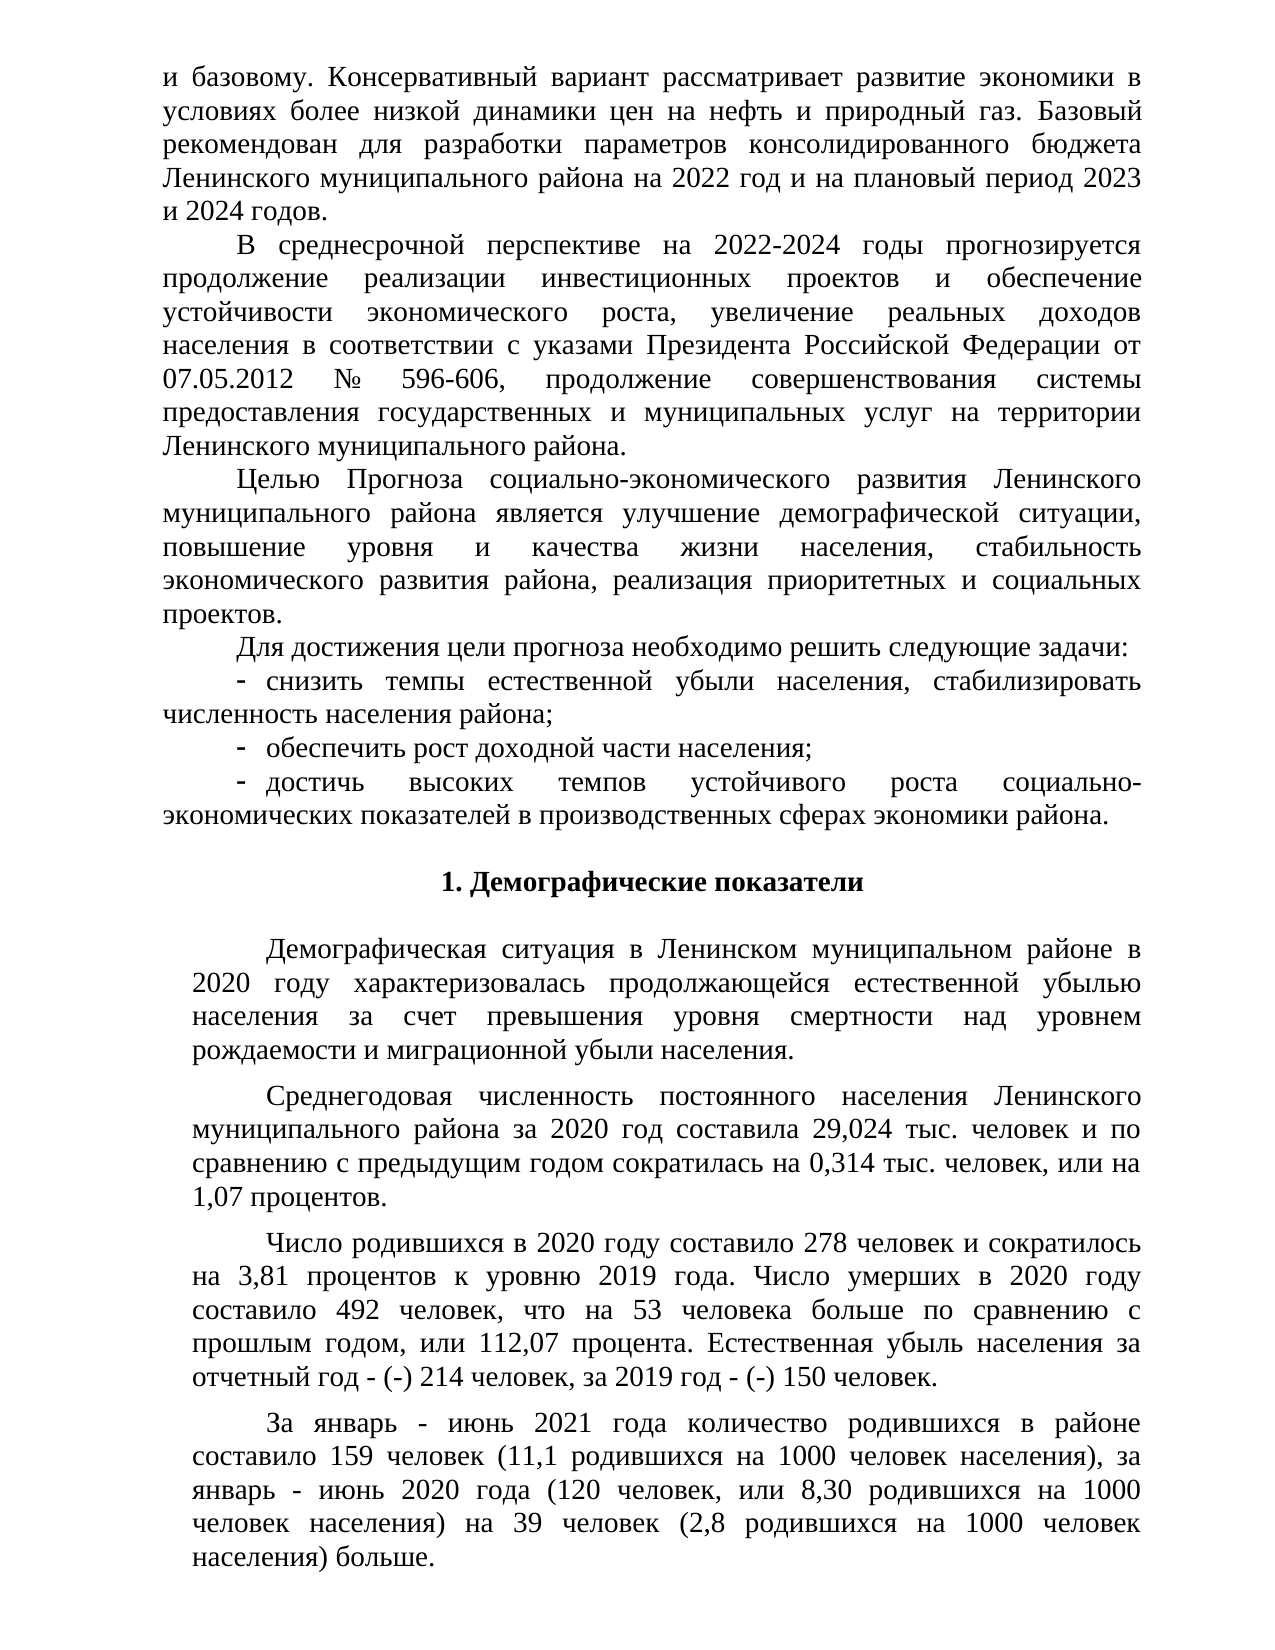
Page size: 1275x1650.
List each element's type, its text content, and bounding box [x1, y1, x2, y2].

text За январь - июнь 2021 года количество родившихся в районе составило 159 человек (11,1 родившихся на 1000 человек населения), за январь - июнь 2020 года (120 человек, или 8,30 родившихся на 1000 человек населения) на 39 человек (2,8 родившихся на 1000 человек населения) больше. [192, 1405, 1142, 1573]
text Число родившихся в 2020 году составило 278 человек и сократилось на 3,81 процентов к уровню 2019 года. Число умерших в 2020 году составило 492 человек, что на 53 человека больше по сравнению с прошлым годом, или 112,07 процента. Естественная убыль населения за отчетный год - (-) 214 человек, за 2019 год - (-) 150 человек. [192, 1225, 1142, 1392]
text Целью Прогноза социально-экономического развития Ленинского муниципального района является улучшение демографической ситуации, повышение уровня и качества жизни населения, стабильность экономического развития района, реализация приоритетных и социальных проектов. [162, 462, 1142, 629]
text Для достижения цели прогноза необходимо решить следующие задачи: [162, 629, 1142, 663]
text Среднегодовая численность постоянного населения Ленинского муниципального района за 2020 год составила 29,024 тыс. человек и по сравнению с предыдущим годом сократилась на 0,314 тыс. человек, или на 1,07 процентов. [192, 1078, 1142, 1212]
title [162, 59, 1142, 227]
text В среднесрочной перспективе на 2022-2024 годы прогнозируется продолжение реализации инвестиционных проектов и обеспечение устойчивости экономического роста, увеличение реальных доходов населения в соответствии с указами Президента Российской Федерации от 07.05.2012 № 596-606, продолжение совершенствования системы предоставления государственных и муниципальных услуг на территории Ленинского муниципального района. [162, 227, 1142, 462]
subtitle 1. Демографические показатели [162, 864, 1142, 898]
text Демографическая ситуация в Ленинском муниципальном районе в 2020 году характеризовалась продолжающейся естественной убылью населения за счет превышения уровня смертности над уровнем рождаемости и миграционной убыли населения. [192, 931, 1142, 1066]
list снизить темпы естественной убыли населения, стабилизировать численность населения района; [162, 663, 1142, 730]
list достичь высоких темпов устойчивого роста социально-экономических показателей в производственных сферах экономики района. [162, 764, 1142, 831]
list обеспечить рост доходной части населения; [162, 730, 1142, 764]
